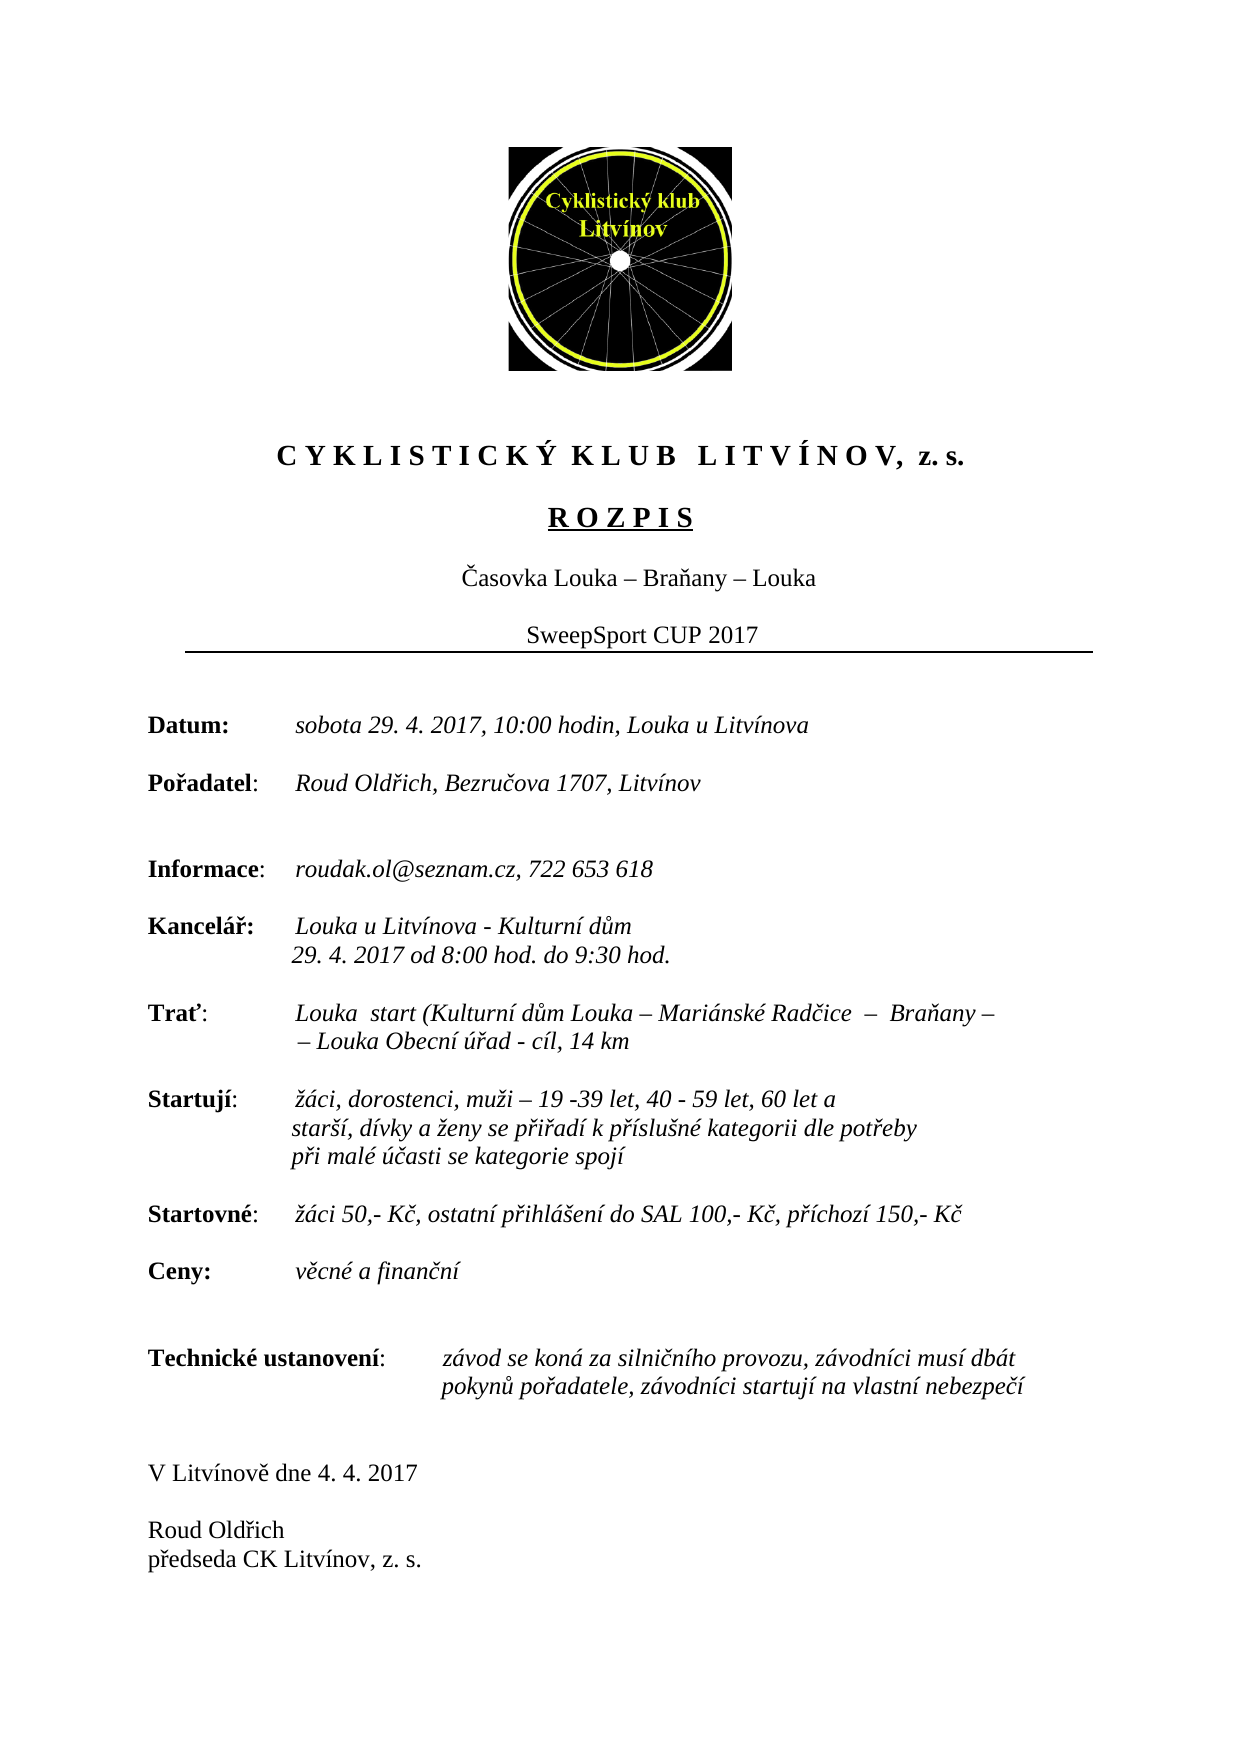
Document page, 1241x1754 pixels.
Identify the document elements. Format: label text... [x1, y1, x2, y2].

text pokynů pořadatele, závodníci startují na vlastní nebezpečí [148, 1371, 1093, 1400]
text – Louka Obecní úřad - cíl, 14 km [148, 1026, 1093, 1055]
text V Litvínově dne 4. 4. 2017 [148, 1458, 1093, 1486]
text Datum: sobota 29. 4. 2017, 10:00 hodin, Louka u Litvínova [148, 710, 1093, 739]
text Startují: žáci, dorostenci, muži – 19 -39 let, 40 - 59 let, 60 let a [148, 1084, 1093, 1113]
picture [508, 147, 732, 371]
text SweepSport CUP 2017 [185, 620, 1093, 651]
text Kancelář: Louka u Litvínova - Kulturní dům [148, 911, 1093, 940]
text Informace: roudak.ol@seznam.cz, 722 653 618 [148, 854, 1093, 883]
text předseda CK Litvínov, z. s. [148, 1544, 1093, 1573]
text při malé účasti se kategorie spojí [148, 1141, 1093, 1170]
subtitle R O Z P I S [148, 500, 1093, 534]
text Pořadatel: Roud Oldřich, Bezručova 1707, Litvínov [148, 768, 1093, 796]
text 29. 4. 2017 od 8:00 hod. do 9:30 hod. [148, 940, 1093, 969]
text Ceny: věcné a finanční [148, 1256, 1093, 1285]
text Časovka Louka – Braňany – Louka [185, 563, 1093, 591]
text Roud Oldřich [148, 1515, 1093, 1544]
text Technické ustanovení: závod se koná za silničního provozu, závodníci musí dbát [148, 1343, 1093, 1371]
text Trať: Louka start (Kulturní dům Louka – Mariánské Radčice – Braňany – [148, 998, 1093, 1026]
text Startovné: žáci 50,- Kč, ostatní přihlášení do SAL 100,- Kč, příchozí 150,- Kč [148, 1199, 1093, 1228]
text starší, dívky a ženy se přiřadí k příslušné kategorii dle potřeby [148, 1113, 1093, 1141]
title C Y K L I S T I C K Ý K L U B L I T V Í N O V, z. s. [148, 438, 1093, 472]
